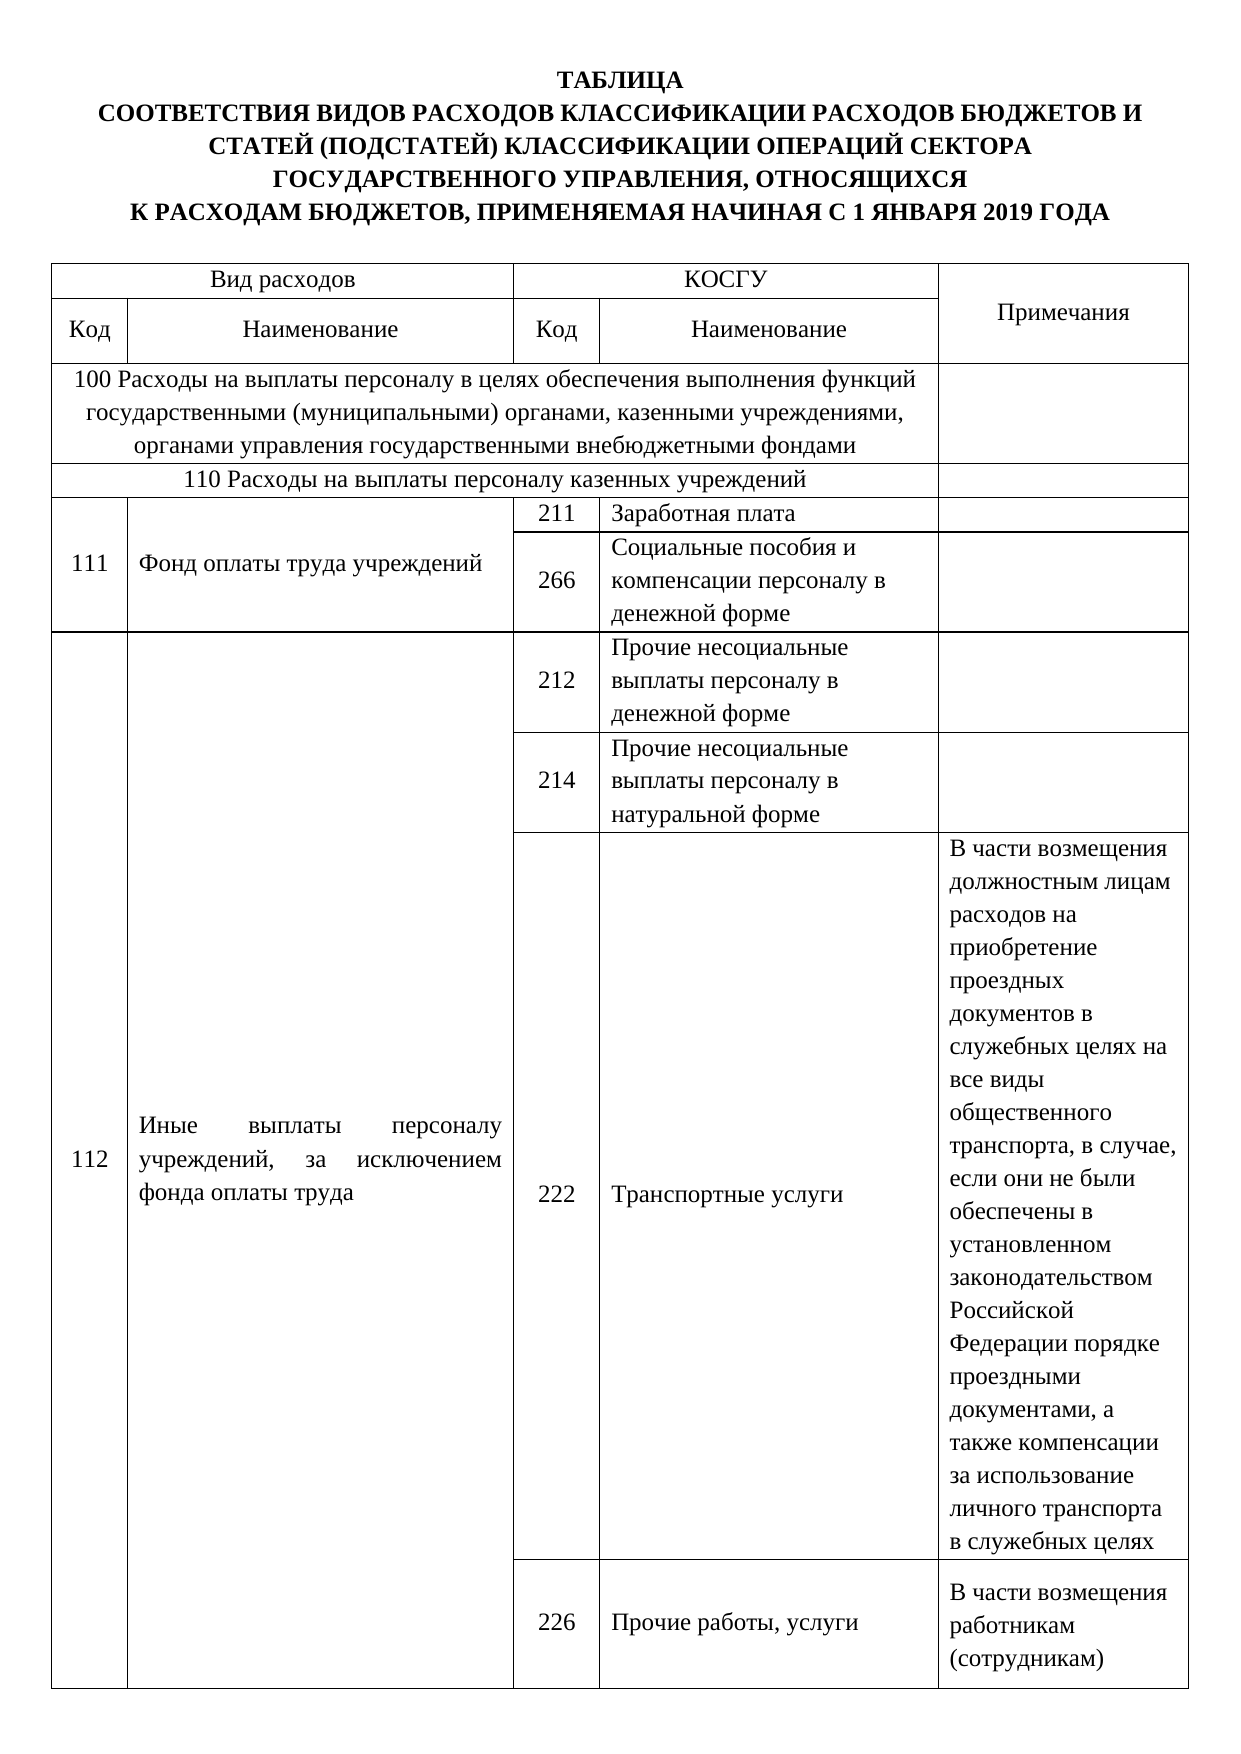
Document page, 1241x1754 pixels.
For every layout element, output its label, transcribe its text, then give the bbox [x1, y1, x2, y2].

table_cell Прочие работы, услуги [600, 1560, 938, 1688]
table_header Примечания [939, 264, 1188, 363]
table_cell [939, 498, 1188, 531]
table_cell В части возмещения должностным лицам расходов на приобретение проездных документов в служебных целях на все виды общественного транспорта, в случае, если они не были обеспечены в установленном законодательством Российской Федерации порядке проездными документами, а также компенсации за использование личного транспорта в служебных целях [939, 833, 1188, 1559]
text СООТВЕТСТВИЯ ВИДОВ РАСХОДОВ КЛАССИФИКАЦИИ РАСХОДОВ БЮДЖЕТОВ И СТАТЕЙ (ПОДСТАТЕЙ) КЛАССИФИКАЦИИ ОПЕРАЦИЙ СЕКТОРА ГОСУДАРСТВЕННОГО УПРАВЛЕНИЯ, ОТНОСЯЩИХСЯ [65, 98, 1175, 193]
table_cell 100 Расходы на выплаты персоналу в целях обеспечения выполнения функций государственными (муниципальными) органами, казенными учреждениями, органами управления государственными внебюджетными фондами [52, 364, 938, 463]
table_cell Код [52, 299, 127, 363]
table_cell Прочие несоциальные выплаты персоналу в денежной форме [600, 633, 938, 732]
table_cell Заработная плата [600, 498, 938, 531]
text ТАБЛИЦА [65, 65, 1175, 94]
table_cell 266 [514, 533, 599, 631]
table_header КОСГУ [514, 264, 938, 297]
table_cell Иные выплаты персоналу учреждений, за исключением фонда оплаты труда [128, 633, 513, 1688]
table_cell Прочие несоциальные выплаты персоналу в натуральной форме [600, 733, 938, 832]
table_cell 212 [514, 633, 599, 732]
table_cell Транспортные услуги [600, 833, 938, 1559]
table_cell 111 [52, 498, 127, 631]
table_cell [939, 464, 1188, 497]
table_header Вид расходов [52, 264, 513, 297]
table_cell Наименование [128, 299, 513, 363]
table_cell Наименование [600, 299, 938, 363]
table_cell 214 [514, 733, 599, 832]
table_cell 222 [514, 833, 599, 1559]
table_cell [939, 733, 1188, 832]
table_cell Социальные пособия и компенсации персоналу в денежной форме [600, 533, 938, 631]
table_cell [939, 1560, 1188, 1688]
table_cell [939, 533, 1188, 631]
table_cell 226 [514, 1560, 599, 1688]
table_cell 211 [514, 498, 599, 531]
table_cell [939, 364, 1188, 463]
table_cell [939, 633, 1188, 732]
table_cell 110 Расходы на выплаты персоналу казенных учреждений [52, 464, 938, 497]
table_cell Фонд оплаты труда учреждений [128, 498, 513, 631]
table_cell 112 [52, 633, 127, 1688]
table_cell Код [514, 299, 599, 363]
text К РАСХОДАМ БЮДЖЕТОВ, ПРИМЕНЯЕМАЯ НАЧИНАЯ С 1 ЯНВАРЯ 2019 ГОДА [65, 197, 1175, 226]
